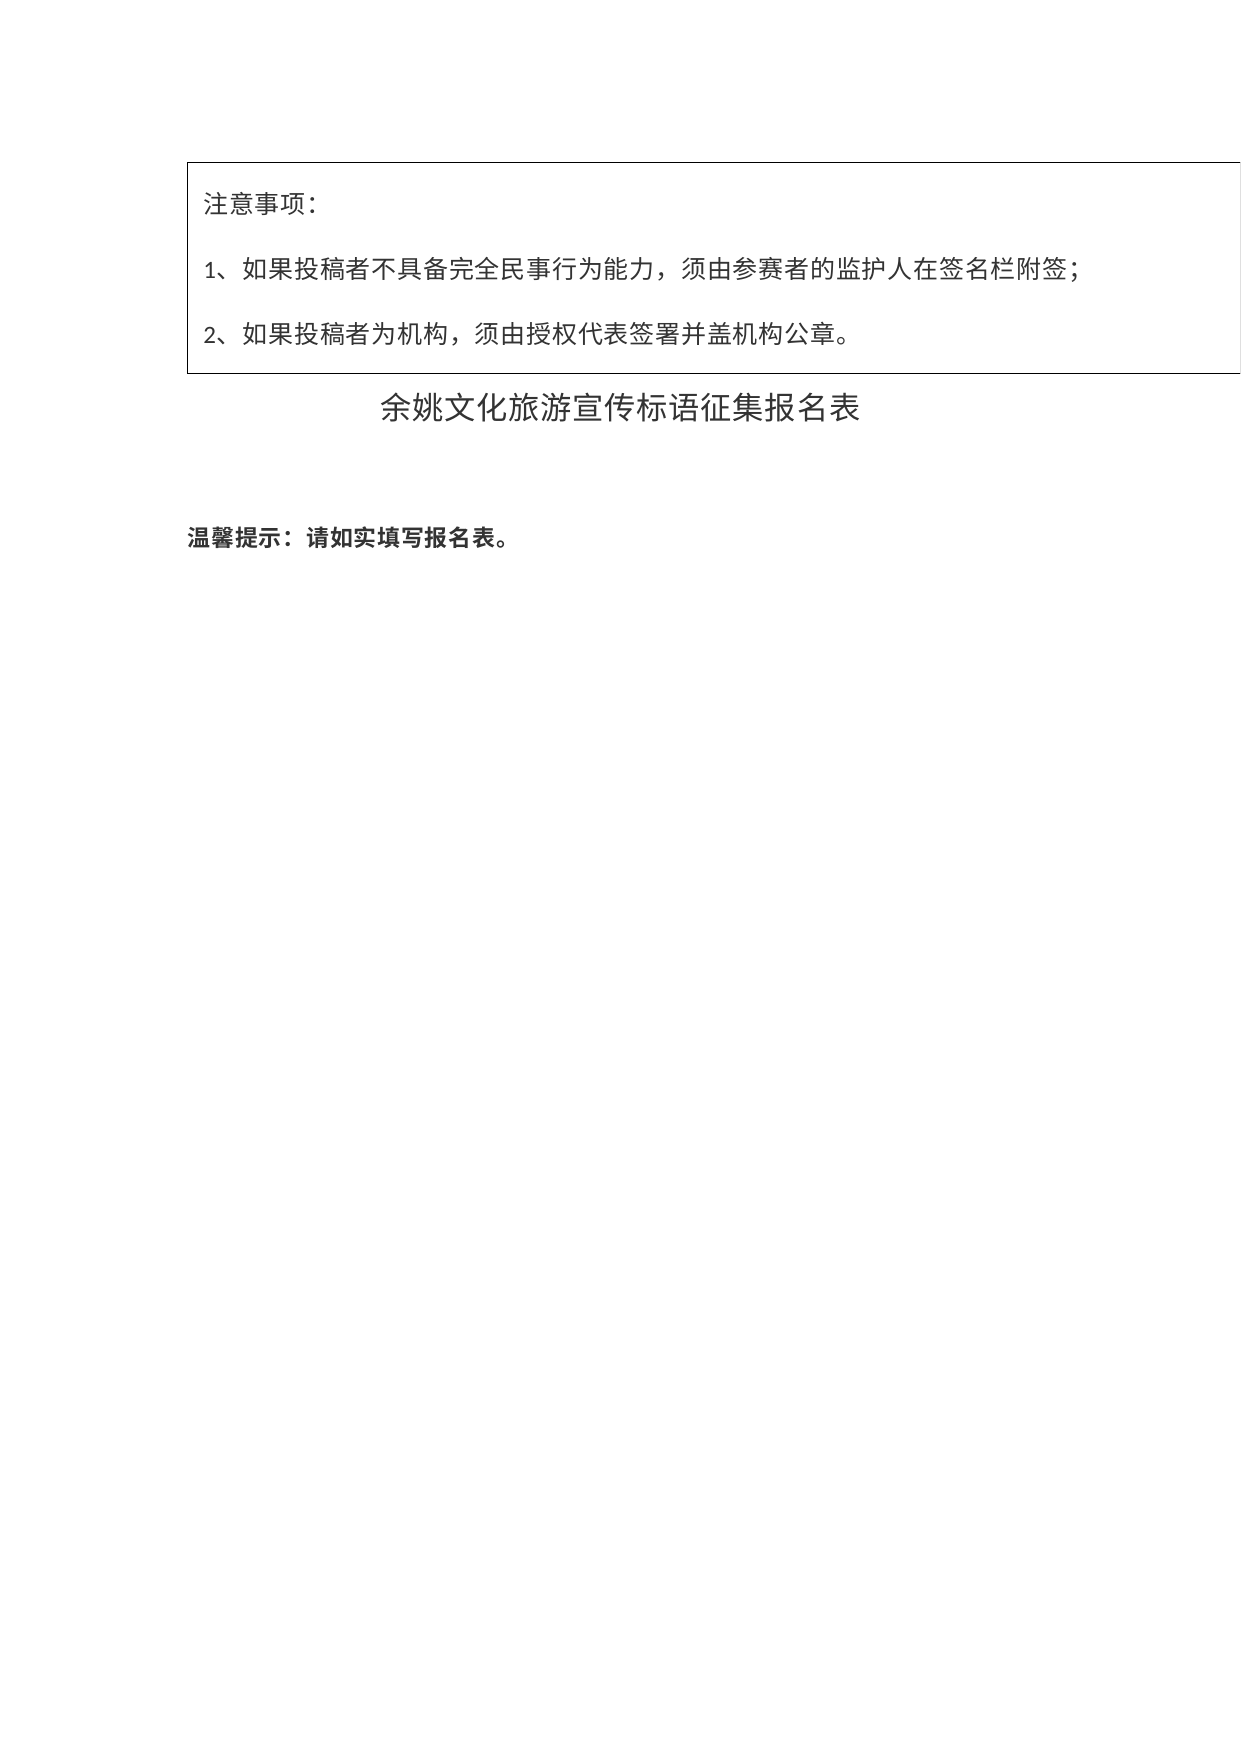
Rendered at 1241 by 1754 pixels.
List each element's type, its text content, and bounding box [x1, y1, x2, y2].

text 余姚文化旅游宣传标语征集报名表 [187, 374, 1053, 439]
text 温馨提示：请如实填写报名表。 [187, 504, 1053, 569]
table_cell 注意事项： 1、如果投稿者不具备完全民事行为能力，须由参赛者的监护人在签名栏附签； 2、如果投稿者为机构，须由授权代表签署并盖机构公章。 [188, 163, 1240, 373]
